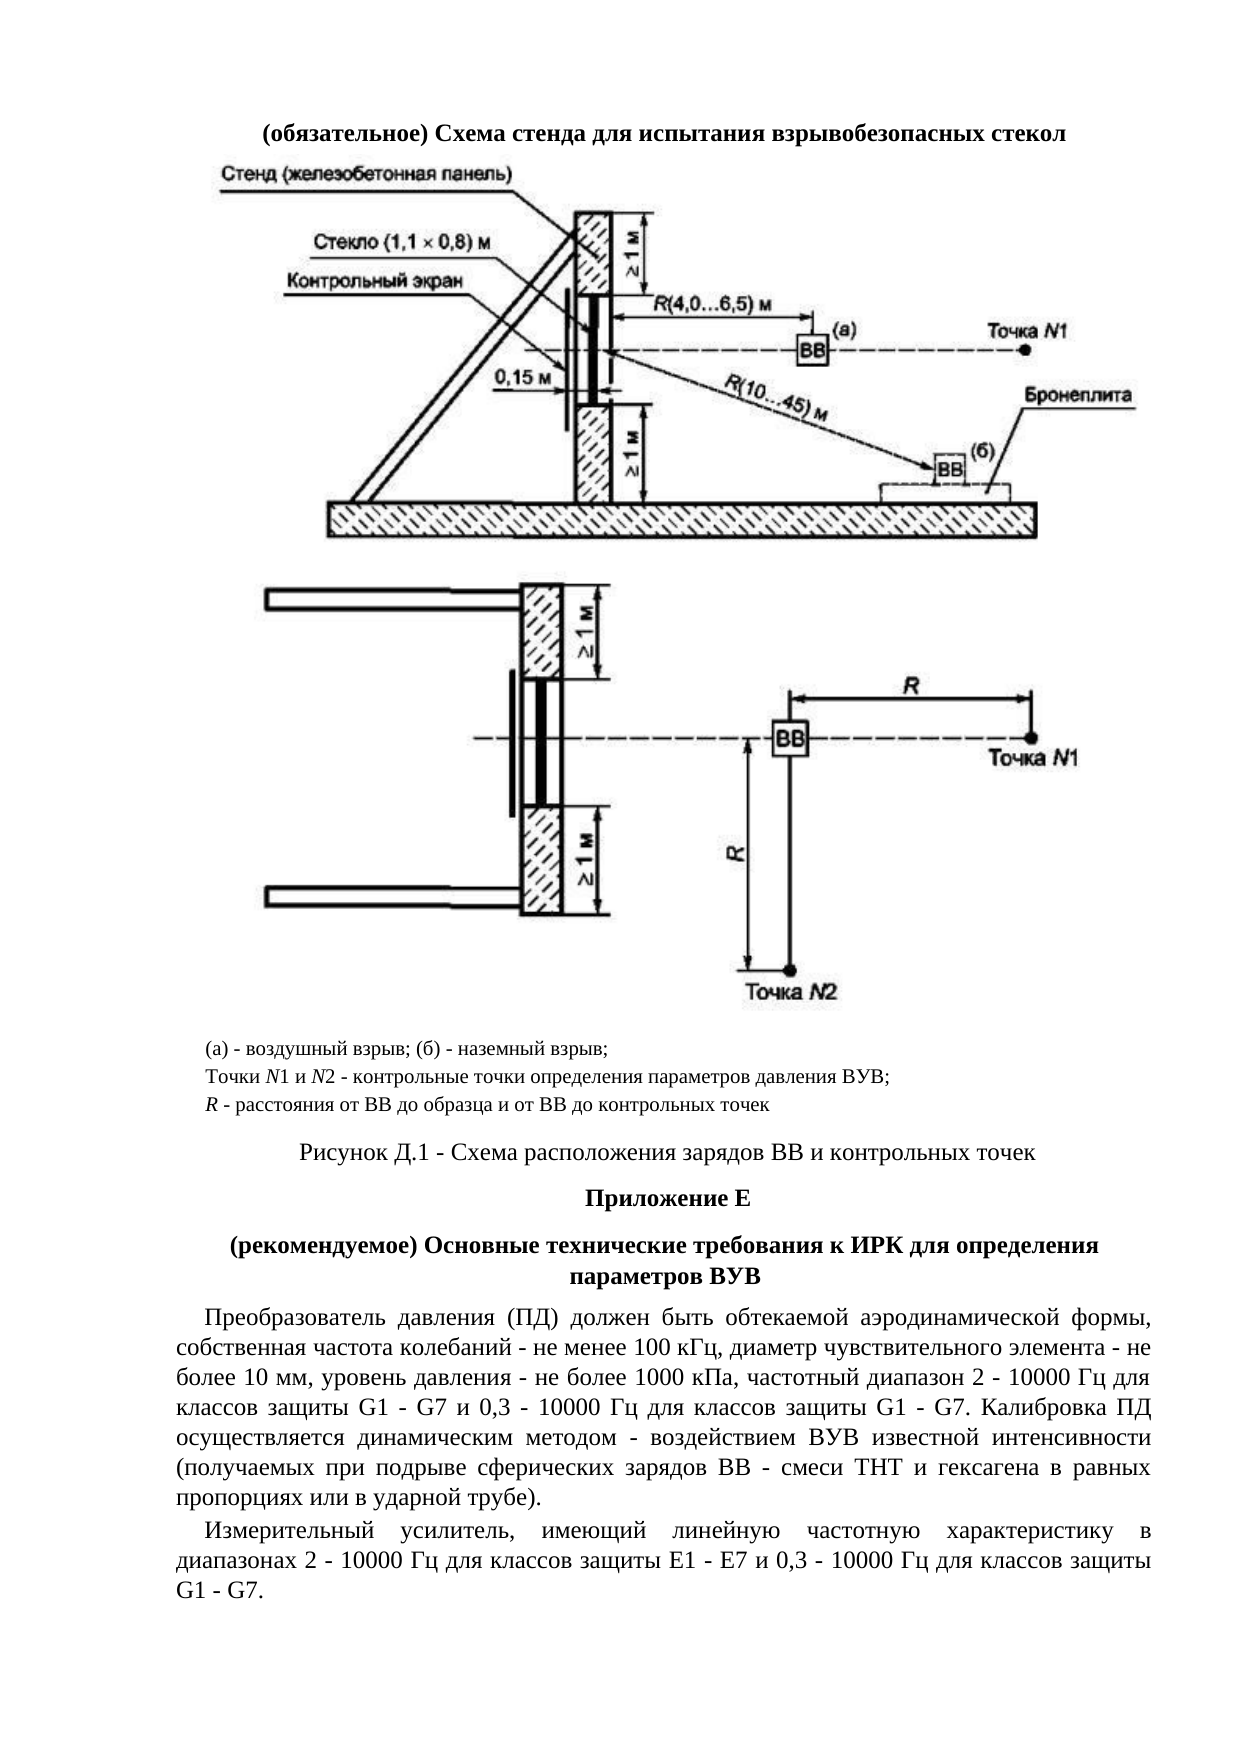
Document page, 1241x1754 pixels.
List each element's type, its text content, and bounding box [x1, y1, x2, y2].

text Рисунок Д.1 - Схема расположения зарядов ВВ и контрольных точек Приложение Е [224, 1137, 1111, 1212]
text (а) - воздушный взрыв; (б) - наземный взрыв; [205, 1036, 1153, 1060]
subtitle (рекомендуемое) Основные технические требования к ИРК для определения параметров ВУВ [177, 1230, 1152, 1290]
subtitle (обязательное) Схема стенда для испытания взрывобезопасных стекол [177, 118, 1152, 147]
picture [199, 154, 1146, 558]
text Преобразователь давления (ПД) должен быть обтекаемой аэродинамической формы, собственная частота колебаний - не менее 100 кГц, диаметр чувствительного элемента - не более 10 мм, уровень давления - не более 1000 кПа, частотный диапазон 2 - 10000 Гц для классов защиты G1 - G7 и 0,3 - 10000 Гц для классов защиты G1 - G7. Калибровка ПД осуществляется динамическим методом - воздействием ВУВ известной интенсивности (получаемых при подрыве сферических зарядов ВВ - смеси ТНТ и гексагена в равных пропорциях или в ударной трубе). [176, 1302, 1152, 1511]
picture [242, 559, 1102, 1025]
text Измерительный усилитель, имеющий линейную частотную характеристику в диапазонах 2 - 10000 Гц для классов защиты Е1 - Е7 и 0,3 - 10000 Гц для классов защиты G1 - G7. [176, 1515, 1152, 1604]
text Точки N1 и N2 - контрольные точки определения параметров давления ВУВ; [205, 1064, 1153, 1088]
text R - расстояния от ВВ до образца и от ВВ до контрольных точек [205, 1092, 1153, 1116]
